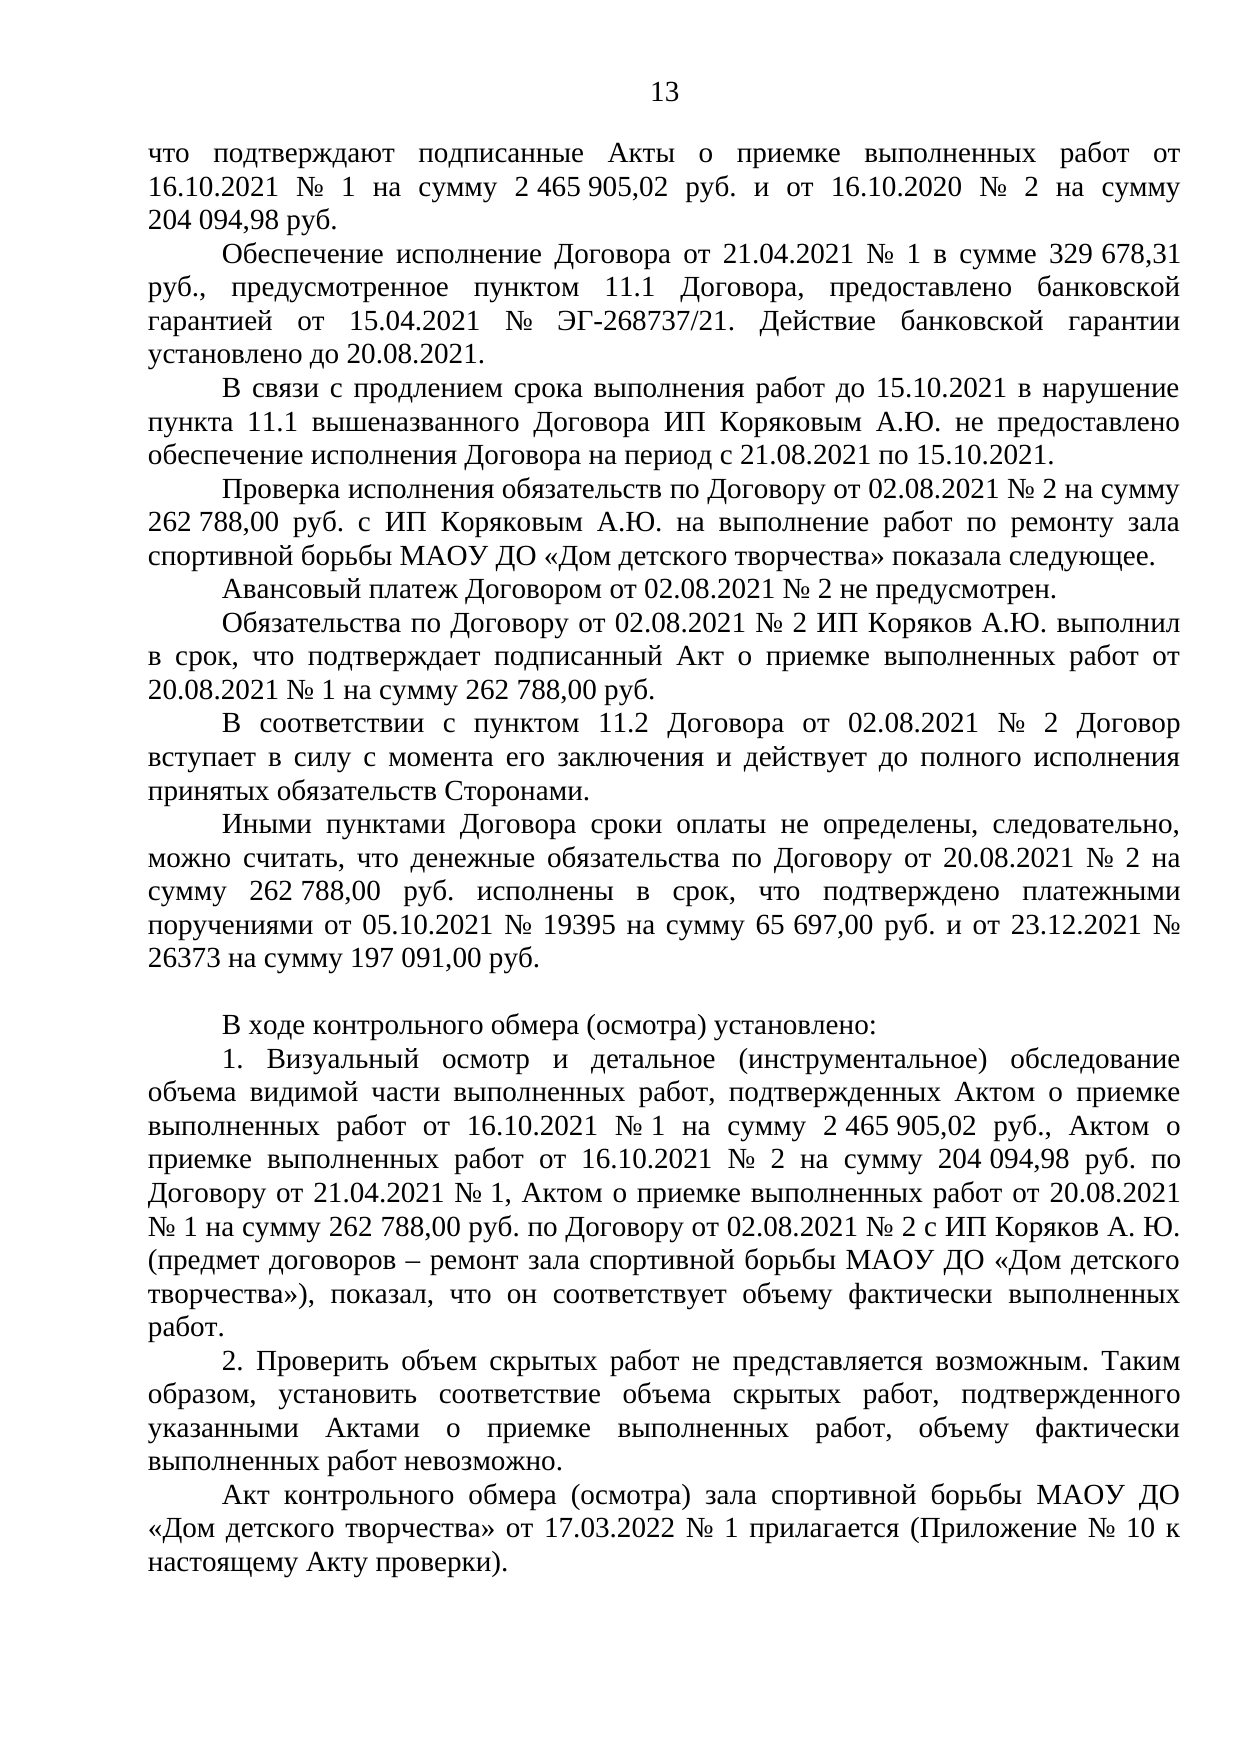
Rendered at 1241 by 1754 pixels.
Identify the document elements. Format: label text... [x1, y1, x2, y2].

text В связи с продлением срока выполнения работ до 15.10.2021 в нарушение пункта 11.1 вышеназванного Договора ИП Коряковым А.Ю. не предоставлено обеспечение исполнения Договора на период с 21.08.2021 по 15.10.2021. [148, 370, 1181, 471]
text Обеспечение исполнение Договора от 21.04.2021 № 1 в сумме 329 678,31 руб., предусмотренное пунктом 11.1 Договора, предоставлено банковской гарантией от 15.04.2021 № ЭГ-268737/21. Действие банковской гарантии установлено до 20.08.2021. [148, 236, 1181, 370]
text Авансовый платеж Договором от 02.08.2021 № 2 не предусмотрен. [148, 571, 1181, 605]
text Обязательства по Договору от 02.08.2021 № 2 ИП Коряков А.Ю. выполнил в срок, что подтверждает подписанный Акт о приемке выполненных работ от 20.08.2021 № 1 на сумму 262 788,00 руб. [148, 605, 1181, 706]
text В соответствии с пунктом 11.2 Договора от 02.08.2021 № 2 Договор вступает в силу с момента его заключения и действует до полного исполнения принятых обязательств Сторонами. [148, 706, 1181, 806]
text В ходе контрольного обмера (осмотра) установлено: [148, 1007, 1181, 1041]
text Иными пунктами Договора сроки оплаты не определены, следовательно, можно считать, что денежные обязательства по Договору от 20.08.2021 № 2 на сумму 262 788,00 руб. исполнены в срок, что подтверждено платежными поручениями от 05.10.2021 № 19395 на сумму 65 697,00 руб. и от 23.12.2021 № 26373 на сумму 197 091,00 руб. [148, 806, 1181, 974]
text 1. Визуальный осмотр и детальное (инструментальное) обследование объема видимой части выполненных работ, подтвержденных Актом о приемке выполненных работ от 16.10.2021 № 1 на сумму 2 465 905,02 руб., Актом о приемке выполненных работ от 16.10.2021 № 2 на сумму 204 094,98 руб. по Договору от 21.04.2021 № 1, Актом о приемке выполненных работ от 20.08.2021 № 1 на сумму 262 788,00 руб. по Договору от 02.08.2021 № 2 с ИП Коряков А. Ю. (предмет договоров – ремонт зала спортивной борьбы МАОУ ДО «Дом детского творчества»), показал, что он соответствует объему фактически выполненных работ. [148, 1041, 1181, 1343]
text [148, 135, 1181, 236]
text Проверка исполнения обязательств по Договору от 02.08.2021 № 2 на сумму 262 788,00 руб. с ИП Коряковым А.Ю. на выполнение работ по ремонту зала спортивной борьбы МАОУ ДО «Дом детского творчества» показала следующее. [148, 471, 1181, 571]
text 2. Проверить объем скрытых работ не представляется возможным. Таким образом, установить соответствие объема скрытых работ, подтвержденного указанными Актами о приемке выполненных работ, объему фактически выполненных работ невозможно. [148, 1343, 1181, 1477]
text Акт контрольного обмера (осмотра) зала спортивной борьбы МАОУ ДО «Дом детского творчества» от 17.03.2022 № 1 прилагается (Приложение № 10 к настоящему Акту проверки). [148, 1477, 1181, 1578]
